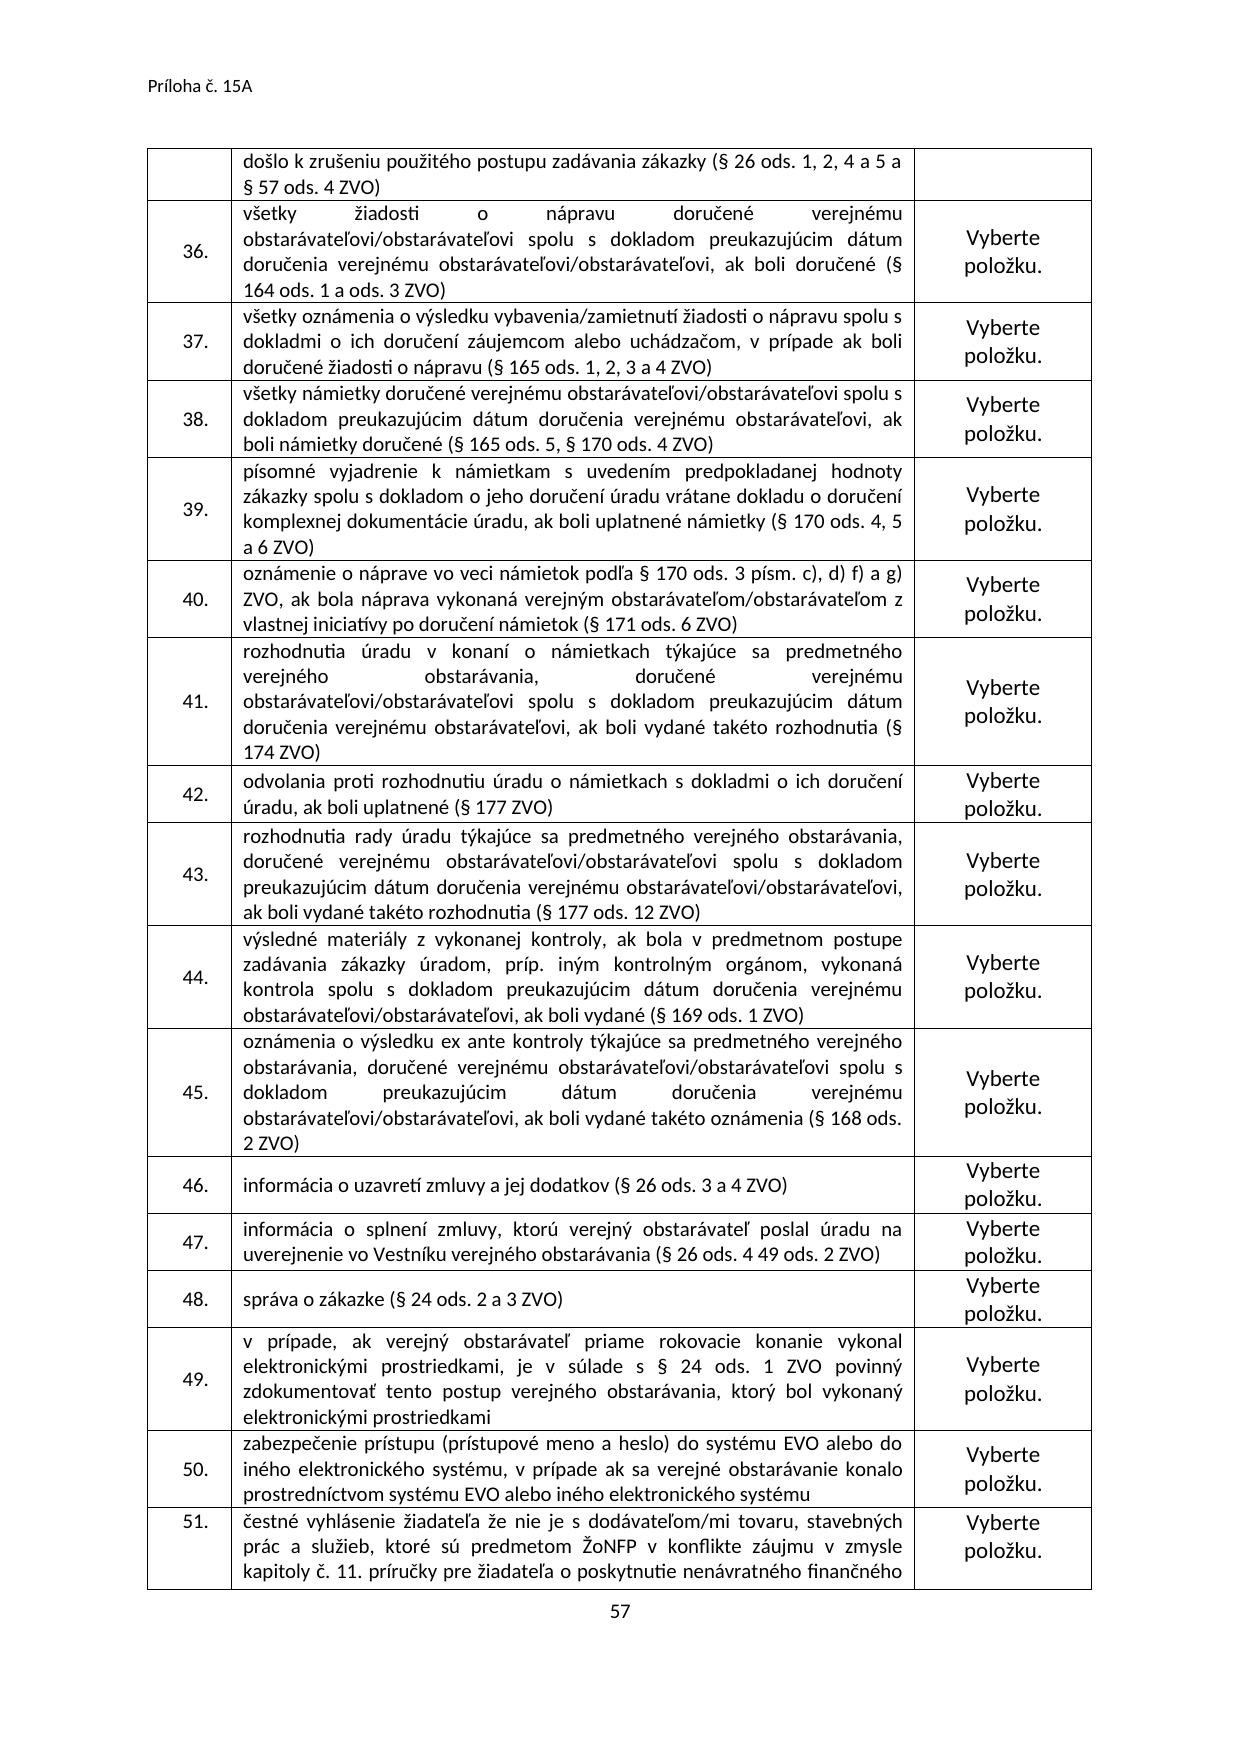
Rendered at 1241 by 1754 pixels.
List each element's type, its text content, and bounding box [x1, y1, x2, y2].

table_cell rozhodnutia úradu v konaní o námietkach týkajúce sa predmetného verejného obstarávania, doručené verejnému obstarávateľovi/obstarávateľovi spolu s dokladom preukazujúcim dátum doručenia verejnému obstarávateľovi, ak boli vydané takéto rozhodnutia (§ 174 ZVO) [232, 638, 914, 765]
table_cell [148, 561, 231, 637]
table_cell oznámenia o výsledku ex ante kontroly týkajúce sa predmetného verejného obstarávania, doručené verejnému obstarávateľovi/obstarávateľovi spolu s dokladom preukazujúcim dátum doručenia verejnému obstarávateľovi/obstarávateľovi, ak boli vydané takéto oznámenia (§ 168 ods. 2 ZVO) [232, 1029, 914, 1156]
table_cell [148, 1431, 231, 1507]
table_cell [148, 149, 231, 199]
table_cell [148, 1508, 231, 1589]
table_cell písomné vyjadrenie k námietkam s uvedením predpokladanej hodnoty zákazky spolu s dokladom o jeho doručení úradu vrátane dokladu o doručení komplexnej dokumentácie úradu, ak boli uplatnené námietky (§ 170 ods. 4, 5 a 6 ZVO) [232, 458, 914, 559]
table_cell [148, 1328, 231, 1429]
table_cell oznámenie o náprave vo veci námietok podľa § 170 ods. 3 písm. c), d) f) a g) ZVO, ak bola náprava vykonaná verejným obstarávateľom/obstarávateľom z vlastnej iniciatívy po doručení námietok (§ 171 ods. 6 ZVO) [232, 561, 914, 637]
table_cell [148, 926, 231, 1027]
table_cell všetky námietky doručené verejnému obstarávateľovi/obstarávateľovi spolu s dokladom preukazujúcim dátum doručenia verejnému obstarávateľovi, ak boli námietky doručené (§ 165 ods. 5, § 170 ods. 4 ZVO) [232, 381, 914, 457]
table_cell [148, 303, 231, 379]
table_cell [148, 1214, 231, 1270]
table_cell všetky žiadosti o nápravu doručené verejnému obstarávateľovi/obstarávateľovi spolu s dokladom preukazujúcim dátum doručenia verejnému obstarávateľovi/obstarávateľovi, ak boli doručené (§ 164 ods. 1 a ods. 3 ZVO) [232, 201, 914, 302]
table_cell informácia o splnení zmluvy, ktorú verejný obstarávateľ poslal úradu na uverejnenie vo Vestníku verejného obstarávania (§ 26 ods. 4 49 ods. 2 ZVO) [232, 1214, 914, 1270]
table_cell [915, 1508, 1091, 1589]
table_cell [232, 149, 914, 199]
table_cell [148, 1157, 231, 1213]
table_cell v prípade, ak verejný obstarávateľ priame rokovacie konanie vykonal elektronickými prostriedkami, je v súlade s § 24 ods. 1 ZVO povinný zdokumentovať tento postup verejného obstarávania, ktorý bol vykonaný elektronickými prostriedkami [232, 1328, 914, 1429]
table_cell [232, 1508, 914, 1589]
table_cell rozhodnutia rady úradu týkajúce sa predmetného verejného obstarávania, doručené verejnému obstarávateľovi/obstarávateľovi spolu s dokladom preukazujúcim dátum doručenia verejnému obstarávateľovi/obstarávateľovi, ak boli vydané takéto rozhodnutia (§ 177 ods. 12 ZVO) [232, 823, 914, 925]
table_cell [148, 201, 231, 302]
table_cell správa o zákazke (§ 24 ods. 2 a 3 ZVO) [232, 1271, 914, 1327]
table_cell všetky oznámenia o výsledku vybavenia/zamietnutí žiadosti o nápravu spolu s dokladmi o ich doručení záujemcom alebo uchádzačom, v prípade ak boli doručené žiadosti o nápravu (§ 165 ods. 1, 2, 3 a 4 ZVO) [232, 303, 914, 379]
table_cell [148, 823, 231, 925]
table_cell zabezpečenie prístupu (prístupové meno a heslo) do systému EVO alebo do iného elektronického systému, v prípade ak sa verejné obstarávanie konalo prostredníctvom systému EVO alebo iného elektronického systému [232, 1431, 914, 1507]
table_cell odvolania proti rozhodnutiu úradu o námietkach s dokladmi o ich doručení úradu, ak boli uplatnené (§ 177 ZVO) [232, 766, 914, 822]
table_cell informácia o uzavretí zmluvy a jej dodatkov (§ 26 ods. 3 a 4 ZVO) [232, 1157, 914, 1213]
table_cell [148, 1029, 231, 1156]
table_cell [148, 1271, 231, 1327]
table_cell [148, 458, 231, 559]
table_cell výsledné materiály z vykonanej kontroly, ak bola v predmetnom postupe zadávania zákazky úradom, príp. iným kontrolným orgánom, vykonaná kontrola spolu s dokladom preukazujúcim dátum doručenia verejnému obstarávateľovi/obstarávateľovi, ak boli vydané (§ 169 ods. 1 ZVO) [232, 926, 914, 1027]
table_cell [148, 638, 231, 765]
table_cell [148, 766, 231, 822]
table_cell [148, 381, 231, 457]
